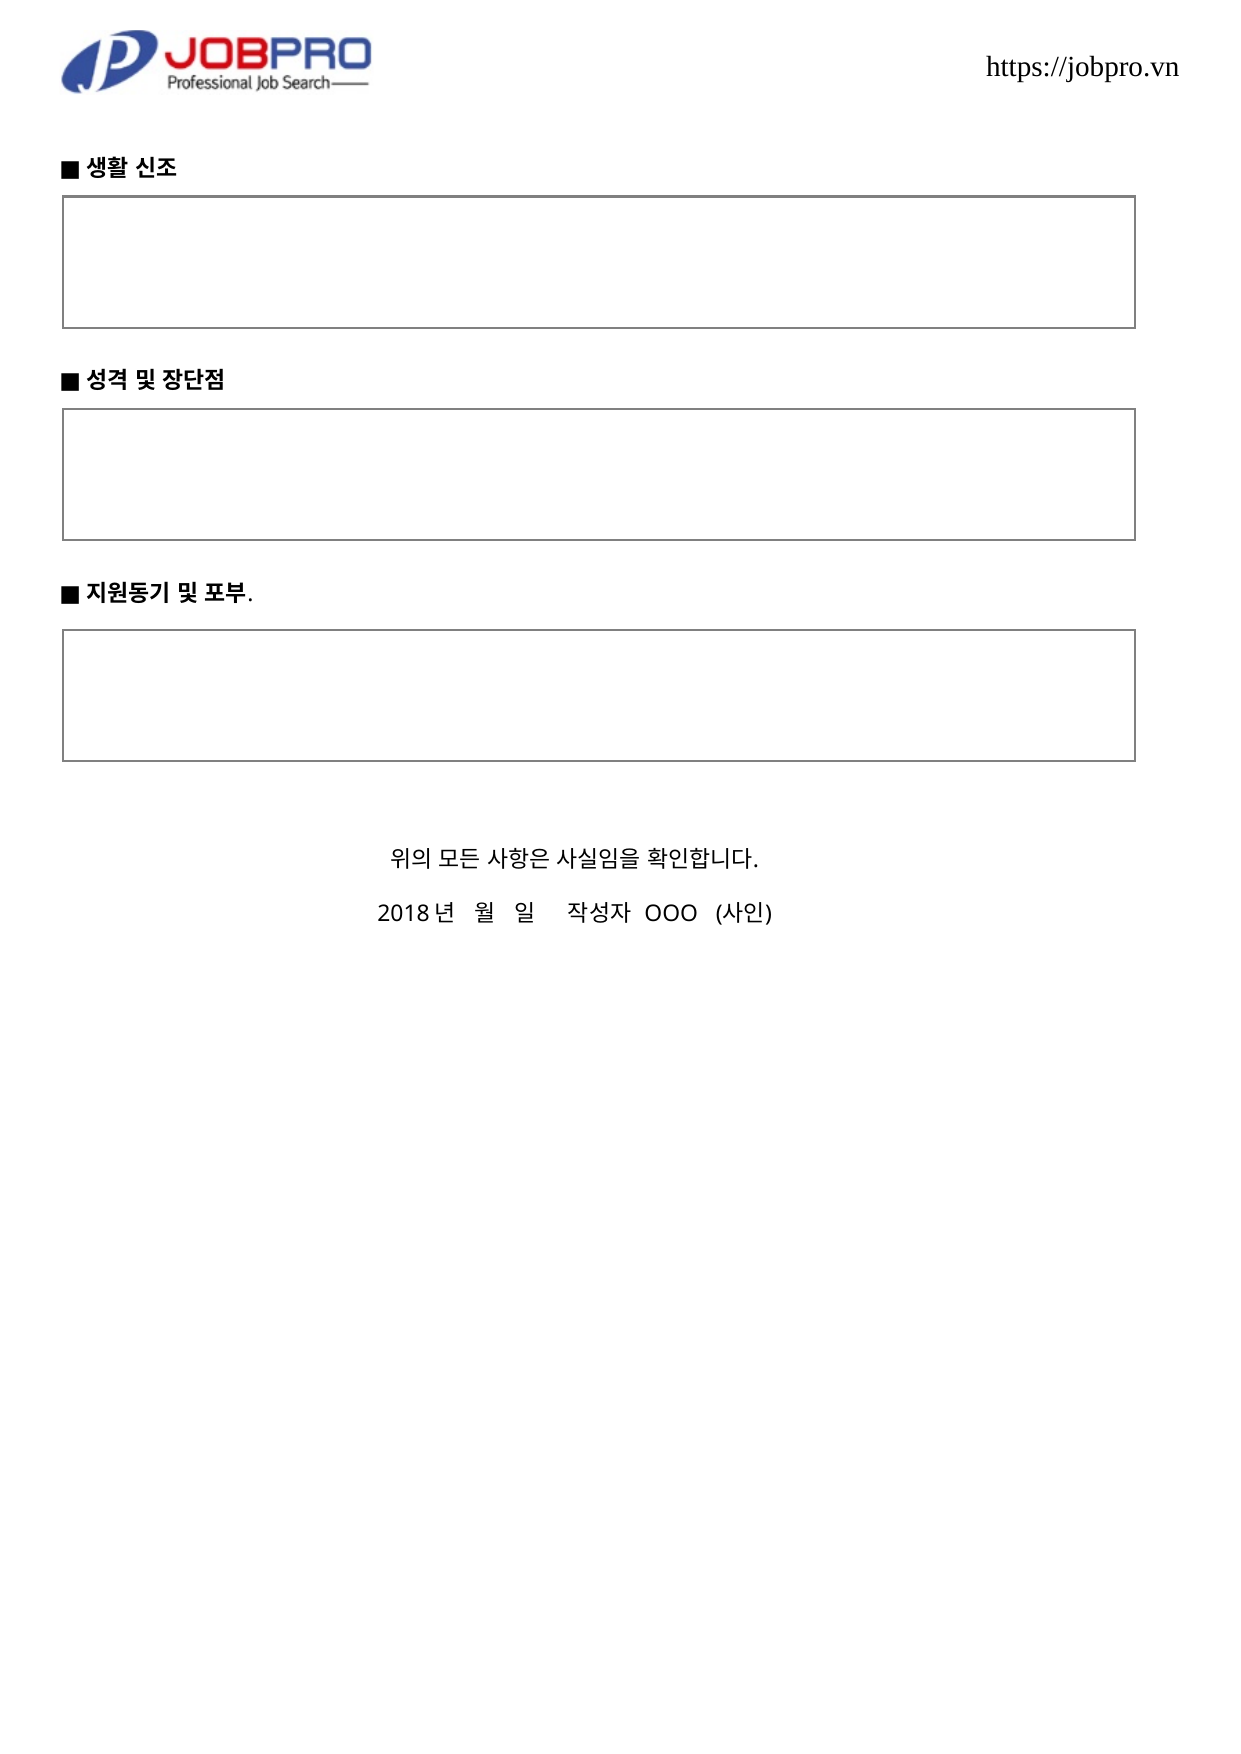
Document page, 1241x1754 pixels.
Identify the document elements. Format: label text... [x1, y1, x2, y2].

text ■ 생활 신조 [59, 149, 1181, 183]
text ■ 성격 및 장단점 [59, 362, 1181, 396]
text ■ 지원동기 및 포부. [59, 575, 1181, 608]
text 2018년 월 일 작성자 OOO (사인) [59, 899, 1089, 927]
picture [59, 30, 374, 95]
text 위의 모든 사항은 사실임을 확인합니다. [59, 845, 1089, 872]
